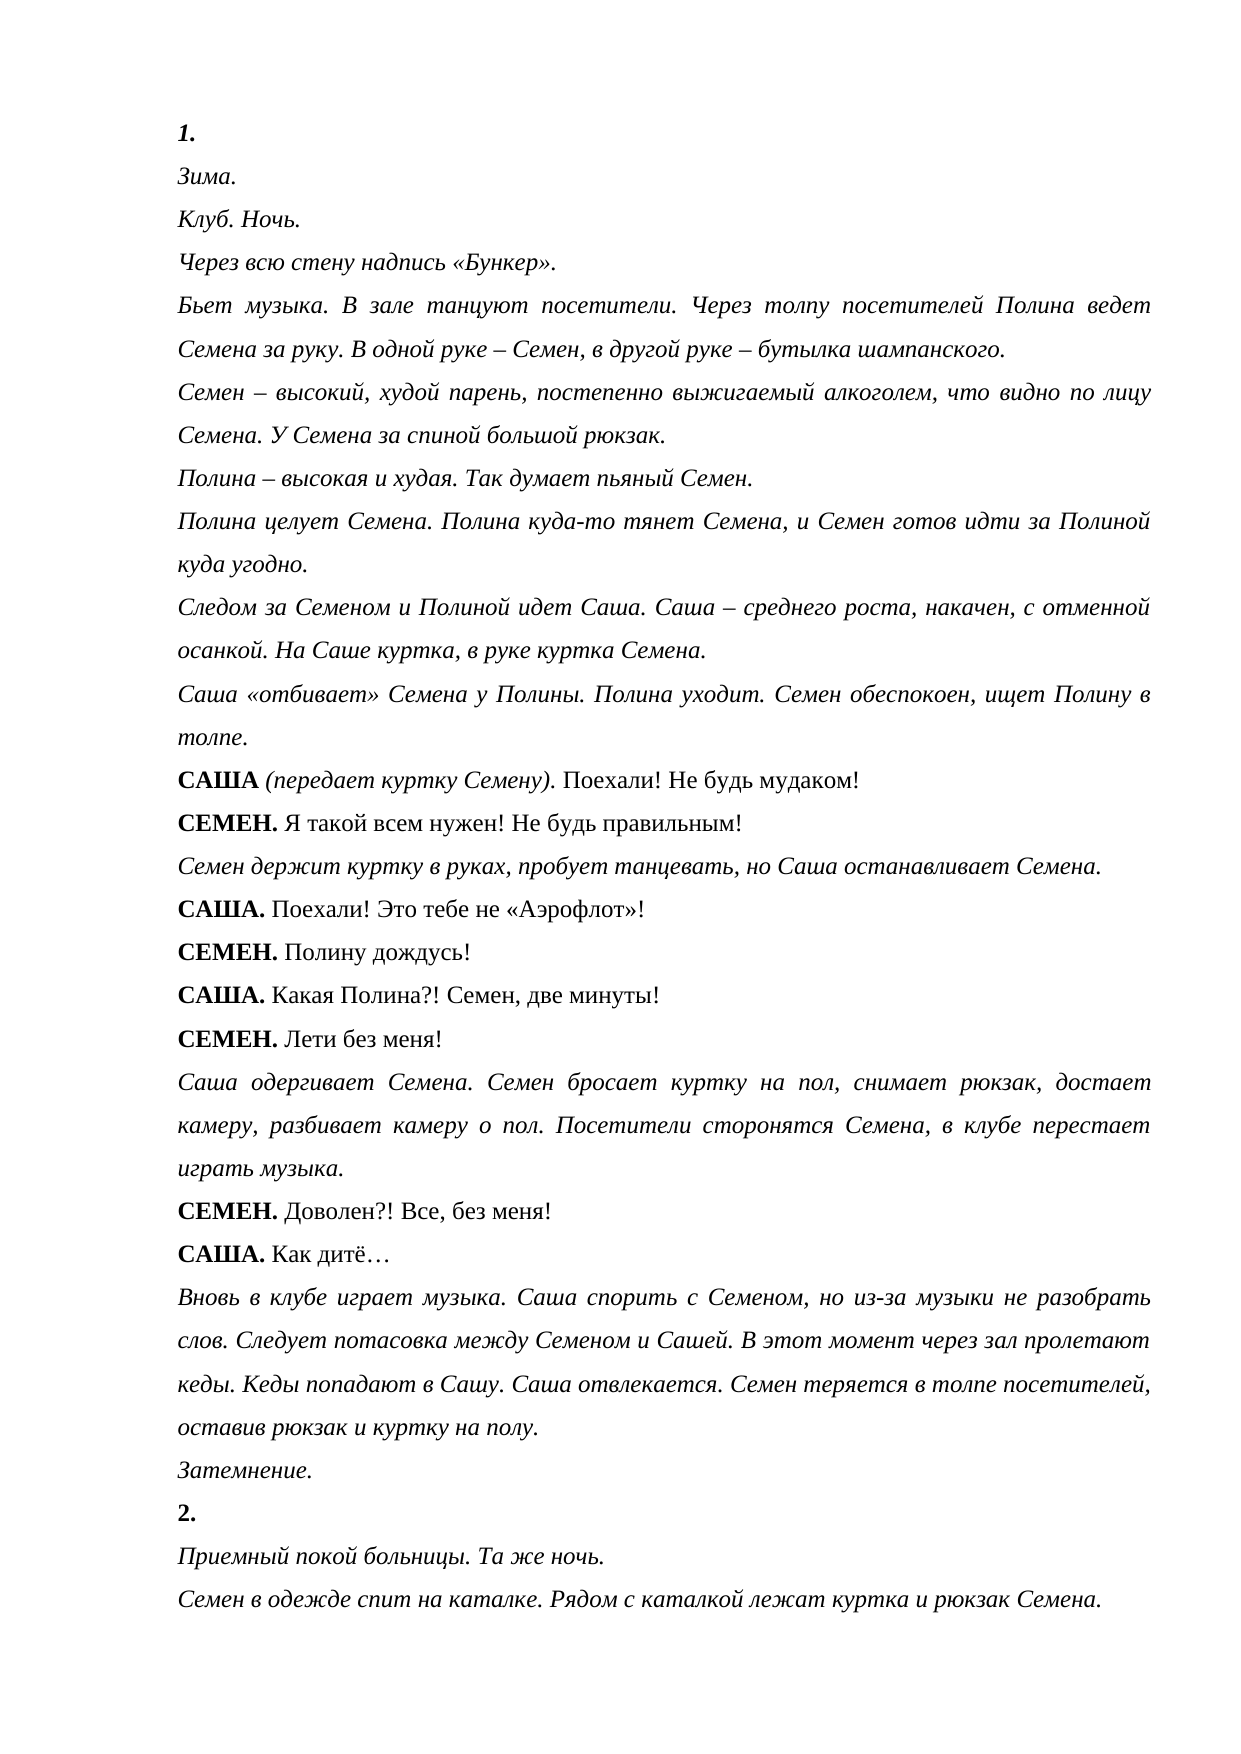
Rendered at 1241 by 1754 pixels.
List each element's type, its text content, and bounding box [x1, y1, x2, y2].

text САША. Поехали! Это тебе не «Аэрофлот»! [177, 894, 1152, 923]
text САША (передает куртку Семену). Поехали! Не будь мудаком! [177, 765, 1152, 794]
text Затемнение. [177, 1455, 1152, 1484]
text СЕМЕН. Полину дождусь! [177, 937, 1152, 966]
text Семен – высокий, худой парень, постепенно выжигаемый алкоголем, что видно по лицу Семена. У Семена за спиной большой рюкзак. [177, 377, 1152, 449]
text Полина – высокая и худая. Так думает пьяный Семен. [177, 463, 1152, 492]
text Голоса из телефонов, кабаков, домофонов, улиц и проч. 1. [177, 118, 1152, 147]
text 2. [177, 1498, 1152, 1527]
text Полина целует Семена. Полина куда-то тянет Семена, и Семен готов идти за Полиной куда угодно. [177, 506, 1152, 578]
text Бьет музыка. В зале танцуют посетители. Через толпу посетителей Полина ведет Семена за руку. В одной руке – Семен, в другой руке – бутылка шампанского. [177, 291, 1152, 362]
text Саша «отбивает» Семена у Полины. Полина уходит. Семен обеспокоен, ищет Полину в толпе. [177, 679, 1152, 751]
text САША. Как дитё… [177, 1239, 1152, 1268]
text САША. Какая Полина?! Семен, две минуты! [177, 981, 1152, 1009]
text СЕМЕН. Я такой всем нужен! Не будь правильным! [177, 808, 1152, 837]
text Вновь в клубе играет музыка. Саша спорить с Семеном, но из-за музыки не разобрать слов. Следует потасовка между Семеном и Сашей. В этот момент через зал пролетают кеды. Кеды попадают в Сашу. Саша отвлекается. Семен теряется в толпе посетителей, оставив рюкзак и куртку на полу. [177, 1282, 1152, 1441]
text Через всю стену надпись «Бункер». [177, 247, 1152, 276]
text Зима. [177, 161, 1152, 190]
text СЕМЕН. Доволен?! Все, без меня! [177, 1196, 1152, 1225]
text СЕМЕН. Лети без меня! [177, 1024, 1152, 1052]
text Следом за Семеном и Полиной идет Саша. Саша – среднего роста, накачен, с отменной осанкой. На Саше куртка, в руке куртка Семена. [177, 592, 1152, 664]
text Семен держит куртку в руках, пробует танцевать, но Саша останавливает Семена. [177, 851, 1152, 880]
text Клуб. Ночь. [177, 204, 1152, 233]
text Семен в одежде спит на каталке. Рядом с каталкой лежат куртка и рюкзак Семена. [177, 1584, 1152, 1613]
text Приемный покой больницы. Та же ночь. [177, 1541, 1152, 1570]
text Саша одергивает Семена. Семен бросает куртку на пол, снимает рюкзак, достает камеру, разбивает камеру о пол. Посетители сторонятся Семена, в клубе перестает играть музыка. [177, 1067, 1152, 1182]
